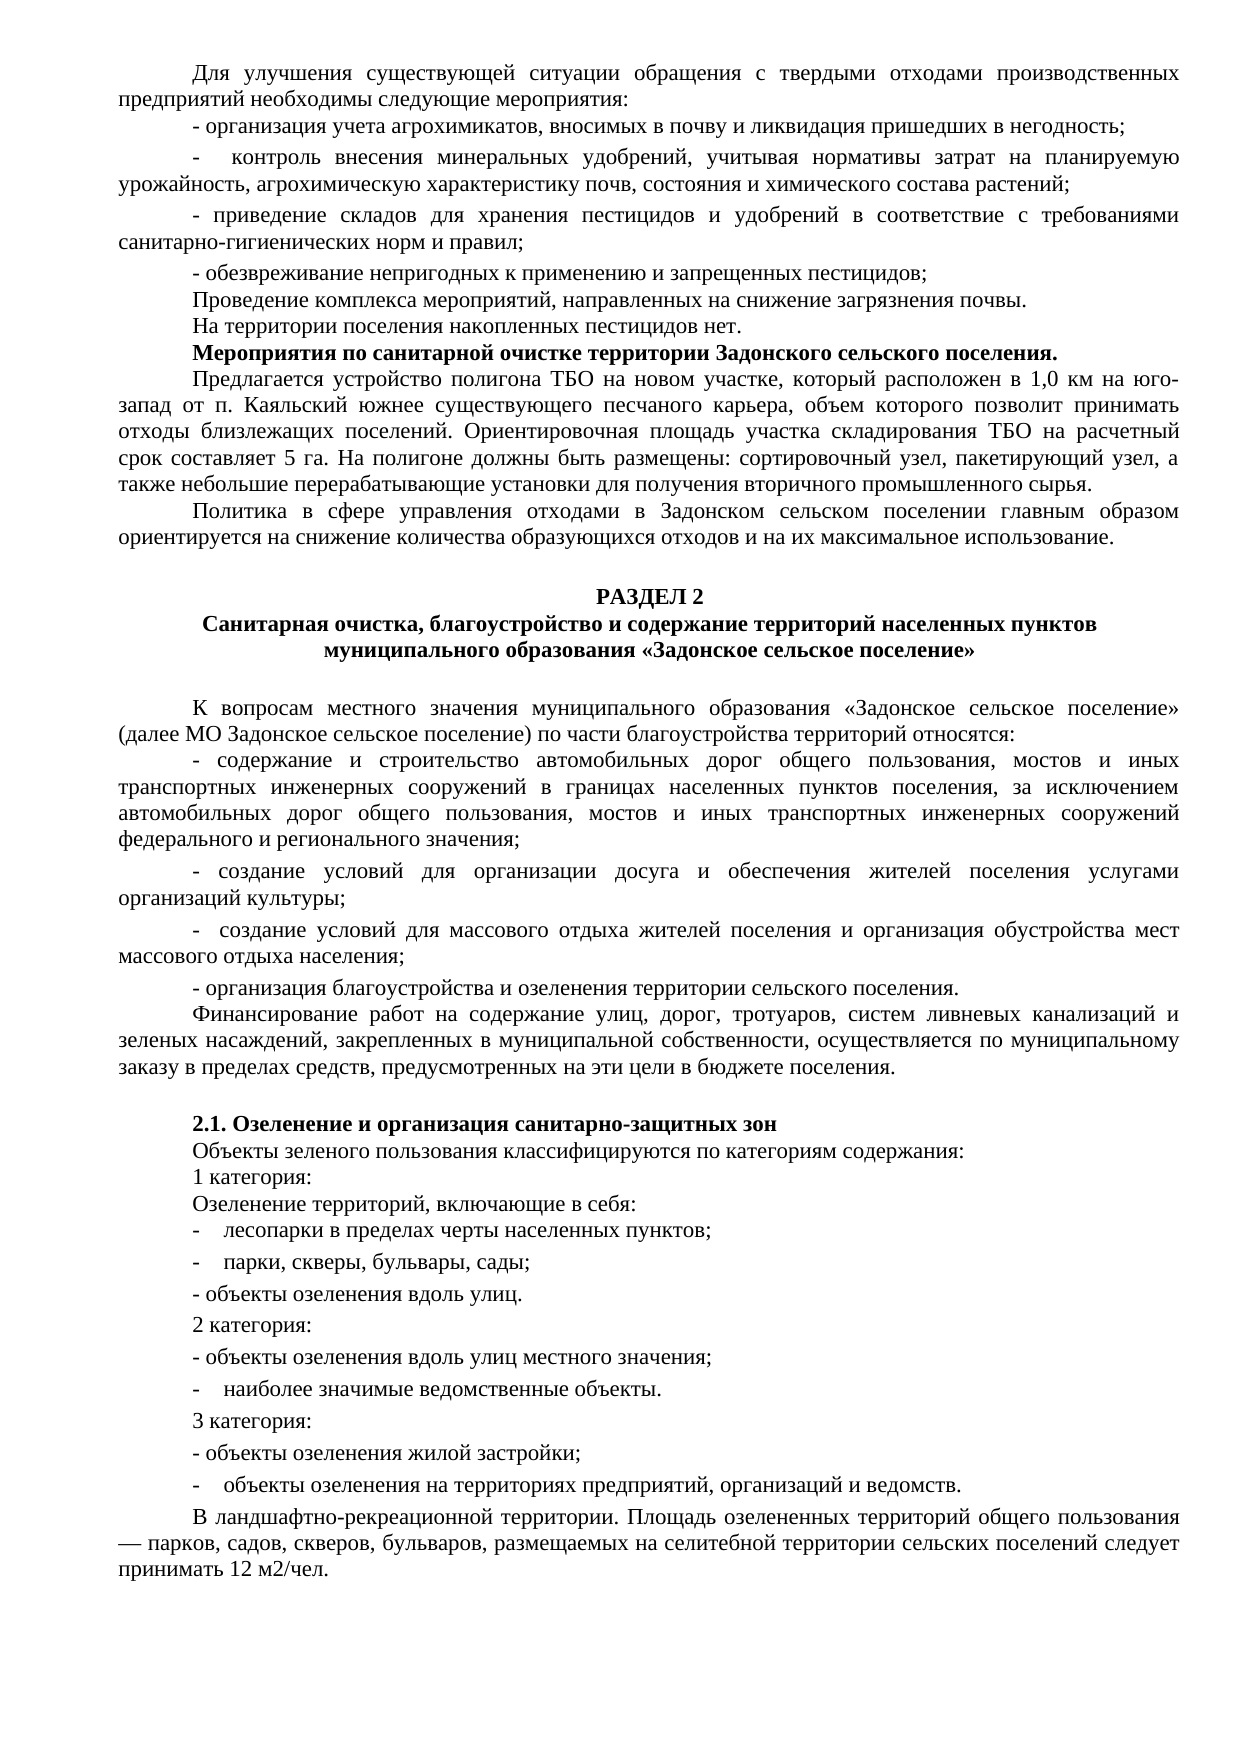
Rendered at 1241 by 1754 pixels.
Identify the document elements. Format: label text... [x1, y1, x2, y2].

text - приведение складов для хранения пестицидов и удобрений в соответствие с требованиями санитарно-гигиенических норм и правил; [118, 201, 1181, 254]
text Финансирование работ на содержание улиц, дорог, тротуаров, систем ливневых канализаций и зеленых насаждений, закрепленных в муниципальной собственности, осуществляется по муниципальному заказу в пределах средств, предусмотренных на эти цели в бюджете поселения. [118, 1000, 1181, 1079]
text - объекты озеленения вдоль улиц. [118, 1280, 1181, 1306]
text На территории поселения накопленных пестицидов нет. [118, 312, 1181, 338]
text Объекты зеленого пользования классифицируются по категориям содержания: [118, 1137, 1181, 1163]
text - обезвреживание непригодных к применению и запрещенных пестицидов; [118, 259, 1181, 286]
text Политика в сфере управления отходами в Задонском сельском поселении главным образом ориентируется на снижение количества образующихся отходов и на их максимальное использование. [118, 497, 1181, 549]
text - объекты озеленения вдоль улиц местного значения; [118, 1343, 1181, 1370]
text Проведение комплекса мероприятий, направленных на снижение загрязнения почвы. [118, 286, 1181, 312]
text - контроль внесения минеральных удобрений, учитывая нормативы затрат на планируемую урожайность, агрохимическую характеристику почв, состояния и химического состава растений; [118, 143, 1181, 196]
text - организация учета агрохимикатов, вносимых в почву и ликвидация пришедших в негодность; [118, 112, 1181, 138]
text К вопросам местного значения муниципального образования «Задонское сельское поселение» (далее МО Задонское сельское поселение) по части благоустройства территорий относятся: [118, 694, 1181, 746]
text - организация благоустройства и озеленения территории сельского поселения. [118, 974, 1181, 1000]
text РАЗДЕЛ 2 [118, 583, 1181, 610]
text - лесопарки в пределах черты населенных пунктов; [118, 1216, 1181, 1242]
text Предлагается устройство полигона ТБО на новом участке, который расположен в 1,0 км на юго-запад от п. Каяльский южнее существующего песчаного карьера, объем которого позволит принимать отходы близлежащих поселений. Ориентировочная площадь участка складирования ТБО на расчетный срок составляет 5 га. На полигоне должны быть размещены: сортировочный узел, пакетирующий узел, а также небольшие перерабатывающие установки для получения вторичного промышленного сырья. [118, 365, 1181, 497]
text 2.1. Озеленение и организация санитарно-защитных зон [118, 1111, 1181, 1137]
text - содержание и строительство автомобильных дорог общего пользования, мостов и иных транспортных инженерных сооружений в границах населенных пунктов поселения, за исключением автомобильных дорог общего пользования, мостов и иных транспортных инженерных сооружений федерального и регионального значения; [118, 746, 1181, 852]
text В ландшафтно-рекреационной территории. Площадь озелененных территорий общего пользования — парков, садов, скверов, бульваров, размещаемых на селитебной территории сельских поселений следует принимать 12 м2/чел. [118, 1503, 1181, 1582]
text - наиболее значимые ведомственные объекты. [118, 1375, 1181, 1402]
text Мероприятия по санитарной очистке территории Задонского сельского поселения. [118, 338, 1181, 365]
text Санитарная очистка, благоустройство и содержание территорий населенных пунктов муниципального образования «Задонское сельское поселение» [118, 610, 1181, 662]
text Озеленение территорий, включающие в себя: [118, 1189, 1181, 1216]
text 1 категория: [118, 1163, 1181, 1189]
text - объекты озеленения на территориях предприятий, организаций и ведомств. [118, 1471, 1181, 1497]
text Для улучшения существующей ситуации обращения с твердыми отходами производственных предприятий необходимы следующие мероприятия: [118, 59, 1181, 112]
text 2 категория: [118, 1312, 1181, 1338]
text - парки, скверы, бульвары, сады; [118, 1248, 1181, 1274]
text - создание условий для массового отдыха жителей поселения и организация обустройства мест массового отдыха населения; [118, 916, 1181, 968]
text - создание условий для организации досуга и обеспечения жителей поселения услугами организаций культуры; [118, 857, 1181, 910]
text - объекты озеленения жилой застройки; [118, 1439, 1181, 1465]
text 3 категория: [118, 1407, 1181, 1433]
